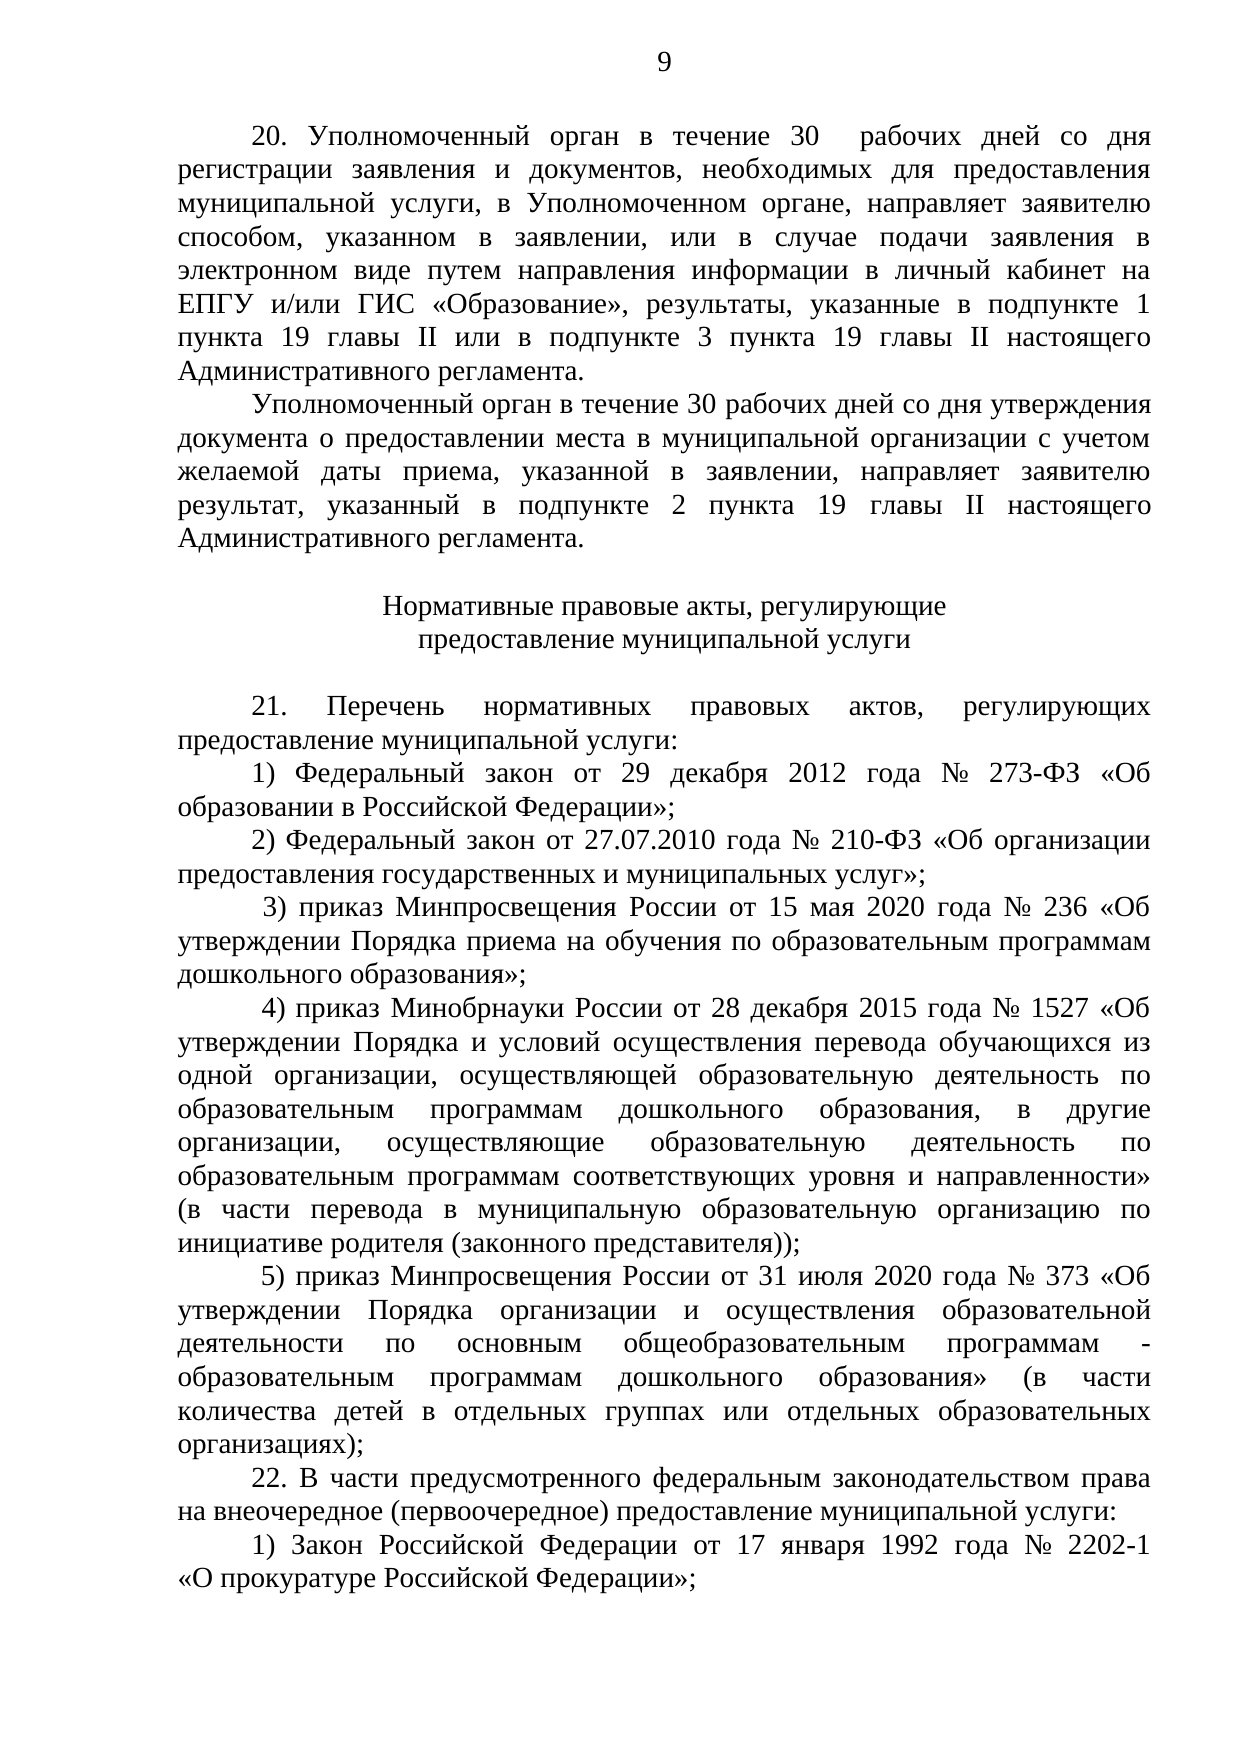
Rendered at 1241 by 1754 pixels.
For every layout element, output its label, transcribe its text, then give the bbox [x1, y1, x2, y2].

text Нормативные правовые акты, регулирующие [177, 588, 1152, 621]
text 2) Федеральный закон от 27.07.2010 года № 210-ФЗ «Об организации предоставления государственных и муниципальных услуг»; [177, 822, 1152, 889]
text 22. В части предусмотренного федеральным законодательством права на внеочередное (первоочередное) предоставление муниципальной услуги: [177, 1460, 1152, 1527]
text 1) Федеральный закон от 29 декабря 2012 года № 273-ФЗ «Об образовании в Российской Федерации»; [177, 755, 1152, 822]
text 21. Перечень нормативных правовых актов, регулирующих предоставление муниципальной услуги: [177, 688, 1152, 755]
text 4) приказ Минобрнауки России от 28 декабря 2015 года № 1527 «Об утверждении Порядка и условий осуществления перевода обучающихся из одной организации, осуществляющей образовательную деятельность по образовательным программам дошкольного образования, в другие организации, осуществляющие образовательную деятельность по образовательным программам соответствующих уровня и направленности» (в части перевода в муниципальную образовательную организацию по инициативе родителя (законного представителя)); [177, 990, 1152, 1258]
text 3) приказ Минпросвещения России от 15 мая 2020 года № 236 «Об утверждении Порядка приема на обучения по образовательным программам дошкольного образования»; [177, 889, 1152, 990]
text 1) Закон Российской Федерации от 17 января 1992 года № 2202-1 «О прокуратуре Российской Федерации»; [177, 1527, 1152, 1594]
text предоставление муниципальной услуги [177, 621, 1152, 655]
text Уполномоченный орган в течение 30 рабочих дней со дня утверждения документа о предоставлении места в муниципальной организации с учетом желаемой даты приема, указанной в заявлении, направляет заявителю результат, указанный в подпункте 2 пункта 19 главы II настоящего Административного регламента. [177, 386, 1152, 554]
text 5) приказ Минпросвещения России от 31 июля 2020 года № 373 «Об утверждении Порядка организации и осуществления образовательной деятельности по основным общеобразовательным программам - образовательным программам дошкольного образования» (в части количества детей в отдельных группах или отдельных образовательных организациях); [177, 1258, 1152, 1460]
text 20. Уполномоченный орган в течение 30 рабочих дней со дня регистрации заявления и документов, необходимых для предоставления муниципальной услуги, в Уполномоченном органе, направляет заявителю способом, указанном в заявлении, или в случае подачи заявления в электронном виде путем направления информации в личный кабинет на ЕПГУ и/или ГИС «Образование», результаты, указанные в подпункте 1 пункта 19 главы II или в подпункте 3 пункта 19 главы II настоящего Административного регламента. [177, 118, 1152, 386]
